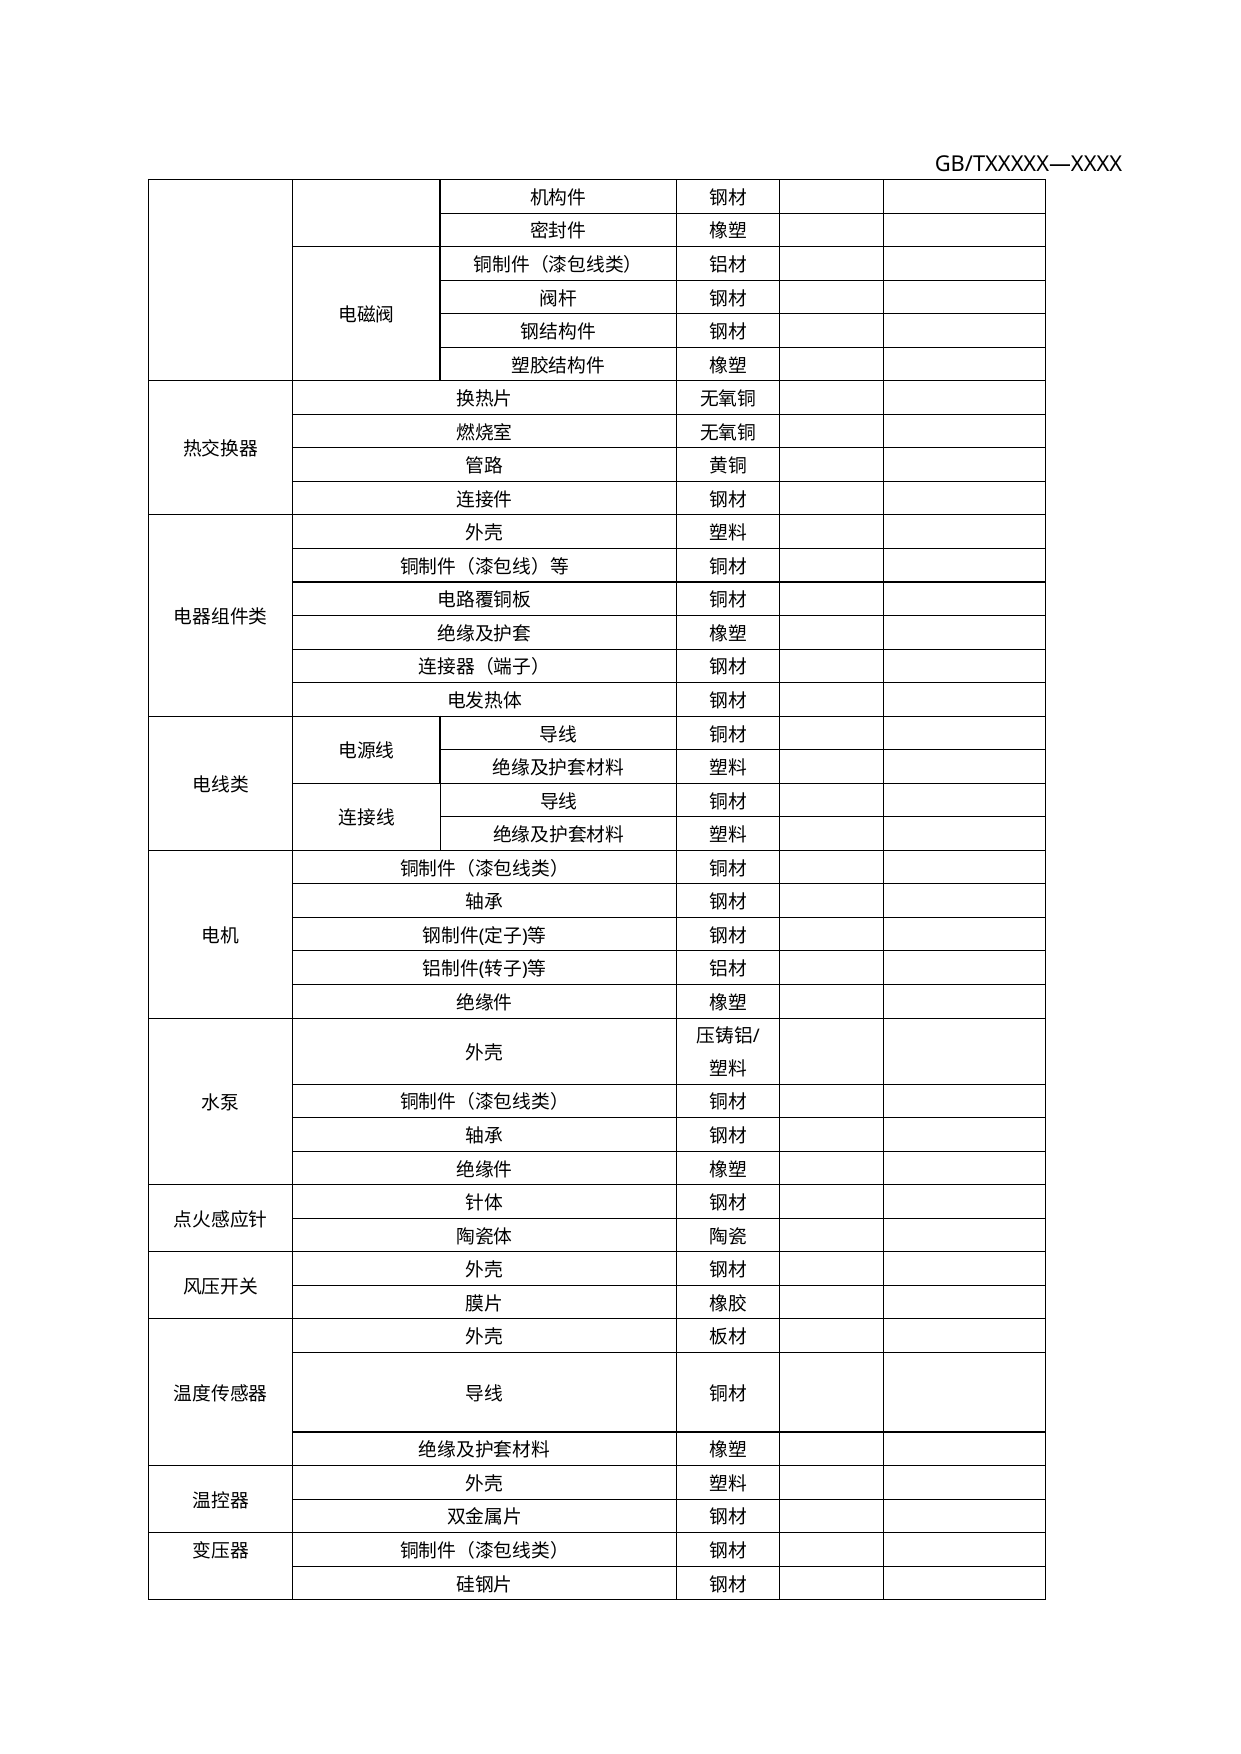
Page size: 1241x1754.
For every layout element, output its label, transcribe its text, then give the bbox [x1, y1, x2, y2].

table_cell [780, 1433, 883, 1465]
table_cell 钢材 [677, 1118, 779, 1151]
table_cell 电源线 [293, 717, 439, 783]
table_cell 硅钢片 [293, 1567, 676, 1599]
table_cell [884, 549, 1045, 581]
table_cell [884, 1185, 1045, 1218]
table_cell 电路覆铜板 [293, 583, 676, 615]
table_cell 针体 [293, 1185, 676, 1218]
table_cell 铜材 [677, 1353, 779, 1431]
table_cell 绝缘及护套 [293, 616, 676, 648]
table_cell 铜制件（漆包线）等 [293, 549, 676, 581]
table_cell 铜制件（漆包线类） [293, 851, 676, 883]
table_cell 铜材 [677, 851, 779, 883]
table_cell [780, 1252, 883, 1285]
table_cell 风压开关 [149, 1252, 292, 1318]
table_cell [780, 851, 883, 883]
table_cell 陶瓷 [677, 1219, 779, 1251]
table_cell [780, 247, 883, 279]
table_cell 铜材 [677, 717, 779, 749]
table_cell [780, 1533, 883, 1566]
table_cell [884, 381, 1045, 414]
table_cell 铜材 [677, 1085, 779, 1117]
table_cell [884, 1252, 1045, 1285]
table_cell [884, 515, 1045, 548]
table_cell [884, 1019, 1045, 1083]
table_cell 导线 [293, 1353, 676, 1431]
table_cell 橡塑 [677, 985, 779, 1017]
table_cell 绝缘及护套材料 [293, 1433, 676, 1465]
table_cell [780, 817, 883, 850]
table_cell 橡胶 [677, 1286, 779, 1318]
table_cell 塑料 [677, 750, 779, 783]
table_cell 外壳 [293, 1019, 676, 1083]
table_cell [884, 1152, 1045, 1184]
table_cell 板材 [677, 1319, 779, 1352]
table_cell 外壳 [293, 515, 676, 548]
table_cell [884, 1319, 1045, 1352]
table_cell 钢材 [677, 683, 779, 716]
table_cell [780, 415, 883, 447]
table_cell 钢材 [677, 482, 779, 514]
table_cell 钢制件(定子)等 [293, 918, 676, 950]
table_cell [884, 1500, 1045, 1532]
table_cell [884, 851, 1045, 883]
table_cell 铜材 [677, 784, 779, 816]
table_cell [780, 1219, 883, 1251]
table_cell [780, 583, 883, 615]
table_cell [780, 683, 883, 716]
table_cell [780, 1567, 883, 1599]
table_cell 连接器（端子） [293, 650, 676, 682]
table_cell [780, 1118, 883, 1151]
table_cell [780, 884, 883, 917]
table_cell 轴承 [293, 884, 676, 917]
table_cell 绝缘件 [293, 1152, 676, 1184]
table_cell [884, 1219, 1045, 1251]
table_cell [884, 1286, 1045, 1318]
table_cell 铜制件（漆包线类） [441, 247, 676, 279]
table_cell 管路 [293, 448, 676, 481]
table_cell 铝制件(转子)等 [293, 951, 676, 984]
table_cell [884, 616, 1045, 648]
table_cell [884, 415, 1045, 447]
table_cell 橡塑 [677, 1433, 779, 1465]
table_cell [884, 951, 1045, 984]
table_cell 电发热体 [293, 683, 676, 716]
table_cell [884, 650, 1045, 682]
table_cell [884, 314, 1045, 347]
table_cell 铜制件（漆包线类） [293, 1085, 676, 1117]
table_cell 电器组件类 [149, 515, 292, 716]
table_cell 钢结构件 [441, 314, 676, 347]
table_cell 铜材 [677, 583, 779, 615]
table_cell [780, 918, 883, 950]
table_cell 陶瓷体 [293, 1219, 676, 1251]
table_cell 外壳 [293, 1466, 676, 1498]
table_cell [884, 1085, 1045, 1117]
table_cell [780, 985, 883, 1017]
table_cell 燃烧室 [293, 415, 676, 447]
table_cell 无氧铜 [677, 415, 779, 447]
table_cell [780, 650, 883, 682]
table_cell [780, 482, 883, 514]
table_cell 钢材 [677, 281, 779, 313]
table_cell [884, 281, 1045, 313]
table_cell [780, 717, 883, 749]
table_cell 橡塑 [677, 1152, 779, 1184]
table_cell 双金属片 [293, 1500, 676, 1532]
table_cell 橡塑 [677, 348, 779, 380]
table_cell 变压器 [149, 1533, 292, 1599]
table_cell [780, 1466, 883, 1498]
table_cell [884, 180, 1045, 212]
table_cell 轴承 [293, 1118, 676, 1151]
table_cell 塑料 [677, 515, 779, 548]
table_cell 电线类 [149, 717, 292, 850]
table_cell 电磁阀 [293, 247, 439, 380]
table_cell [884, 1533, 1045, 1566]
table_cell 钢材 [677, 1533, 779, 1566]
table_cell [884, 1466, 1045, 1498]
table_cell [780, 1353, 883, 1431]
table_cell 绝缘及护套材料 [441, 817, 676, 850]
table_cell [780, 1085, 883, 1117]
table_cell 钢材 [677, 1185, 779, 1218]
table_cell [884, 1353, 1045, 1431]
table_cell [780, 180, 883, 212]
table_cell 塑胶结构件 [441, 348, 676, 380]
table_cell 水泵 [149, 1019, 292, 1184]
table_cell 橡塑 [677, 214, 779, 246]
table_cell [884, 985, 1045, 1017]
table_cell [780, 784, 883, 816]
table_cell 连接线 [293, 784, 440, 850]
table_cell [884, 448, 1045, 481]
table_cell 塑料 [677, 1466, 779, 1498]
table_cell 点火感应针 [149, 1185, 292, 1251]
table_cell 铝材 [677, 247, 779, 279]
table_cell [884, 1567, 1045, 1599]
table_cell 钢材 [677, 918, 779, 950]
table_cell [780, 448, 883, 481]
table_cell [780, 314, 883, 347]
table_cell 钢材 [677, 1252, 779, 1285]
table_cell [884, 583, 1045, 615]
table_cell [780, 214, 883, 246]
table_cell 铜制件（漆包线类） [293, 1533, 676, 1566]
table_cell 导线 [441, 717, 676, 749]
table_cell 外壳 [293, 1252, 676, 1285]
table_cell 塑料 [677, 817, 779, 850]
table_cell [884, 817, 1045, 850]
table_cell [884, 214, 1045, 246]
table_cell 绝缘及护套材料 [441, 750, 676, 783]
table_cell [780, 1152, 883, 1184]
table_cell 温控器 [149, 1466, 292, 1532]
table_cell 密封件 [441, 214, 676, 246]
table_cell [780, 1286, 883, 1318]
table_cell 钢材 [677, 314, 779, 347]
table_cell 机构件 [441, 180, 676, 212]
table_cell [780, 281, 883, 313]
table_cell [884, 784, 1045, 816]
table_cell 钢材 [677, 650, 779, 682]
table_cell 无氧铜 [677, 381, 779, 414]
table_cell [780, 616, 883, 648]
table_cell [884, 1118, 1045, 1151]
table_cell [884, 683, 1045, 716]
table_cell [780, 549, 883, 581]
table_cell 铜材 [677, 549, 779, 581]
table_cell 橡塑 [677, 616, 779, 648]
table_cell 绝缘件 [293, 985, 676, 1017]
table_cell 阀杆 [441, 281, 676, 313]
table_cell 压铸铝/塑料 [677, 1019, 779, 1083]
table_cell 热交换器 [149, 381, 292, 514]
table_cell 钢材 [677, 180, 779, 212]
table_cell [780, 1019, 883, 1083]
table_cell [780, 1500, 883, 1532]
table_cell 黄铜 [677, 448, 779, 481]
table_cell [884, 482, 1045, 514]
table_cell [780, 1185, 883, 1218]
table_cell 铝材 [677, 951, 779, 984]
table_cell [780, 1319, 883, 1352]
table_cell [780, 381, 883, 414]
table_cell [884, 1433, 1045, 1465]
table_cell 钢材 [677, 1567, 779, 1599]
table_cell 膜片 [293, 1286, 676, 1318]
table_cell [780, 951, 883, 984]
table_cell 温度传感器 [149, 1319, 292, 1465]
table_cell 连接件 [293, 482, 676, 514]
table_cell [884, 750, 1045, 783]
table_cell 电机 [149, 851, 292, 1017]
table_cell 导线 [441, 784, 676, 816]
table_cell 外壳 [293, 1319, 676, 1352]
table_cell [884, 348, 1045, 380]
table_cell [884, 247, 1045, 279]
table_cell [884, 717, 1045, 749]
table_cell 钢材 [677, 1500, 779, 1532]
table_cell 换热片 [293, 381, 676, 414]
table_cell [884, 884, 1045, 917]
table_cell [884, 918, 1045, 950]
table_cell [780, 348, 883, 380]
table_cell [780, 750, 883, 783]
table_cell [780, 515, 883, 548]
table_cell 钢材 [677, 884, 779, 917]
